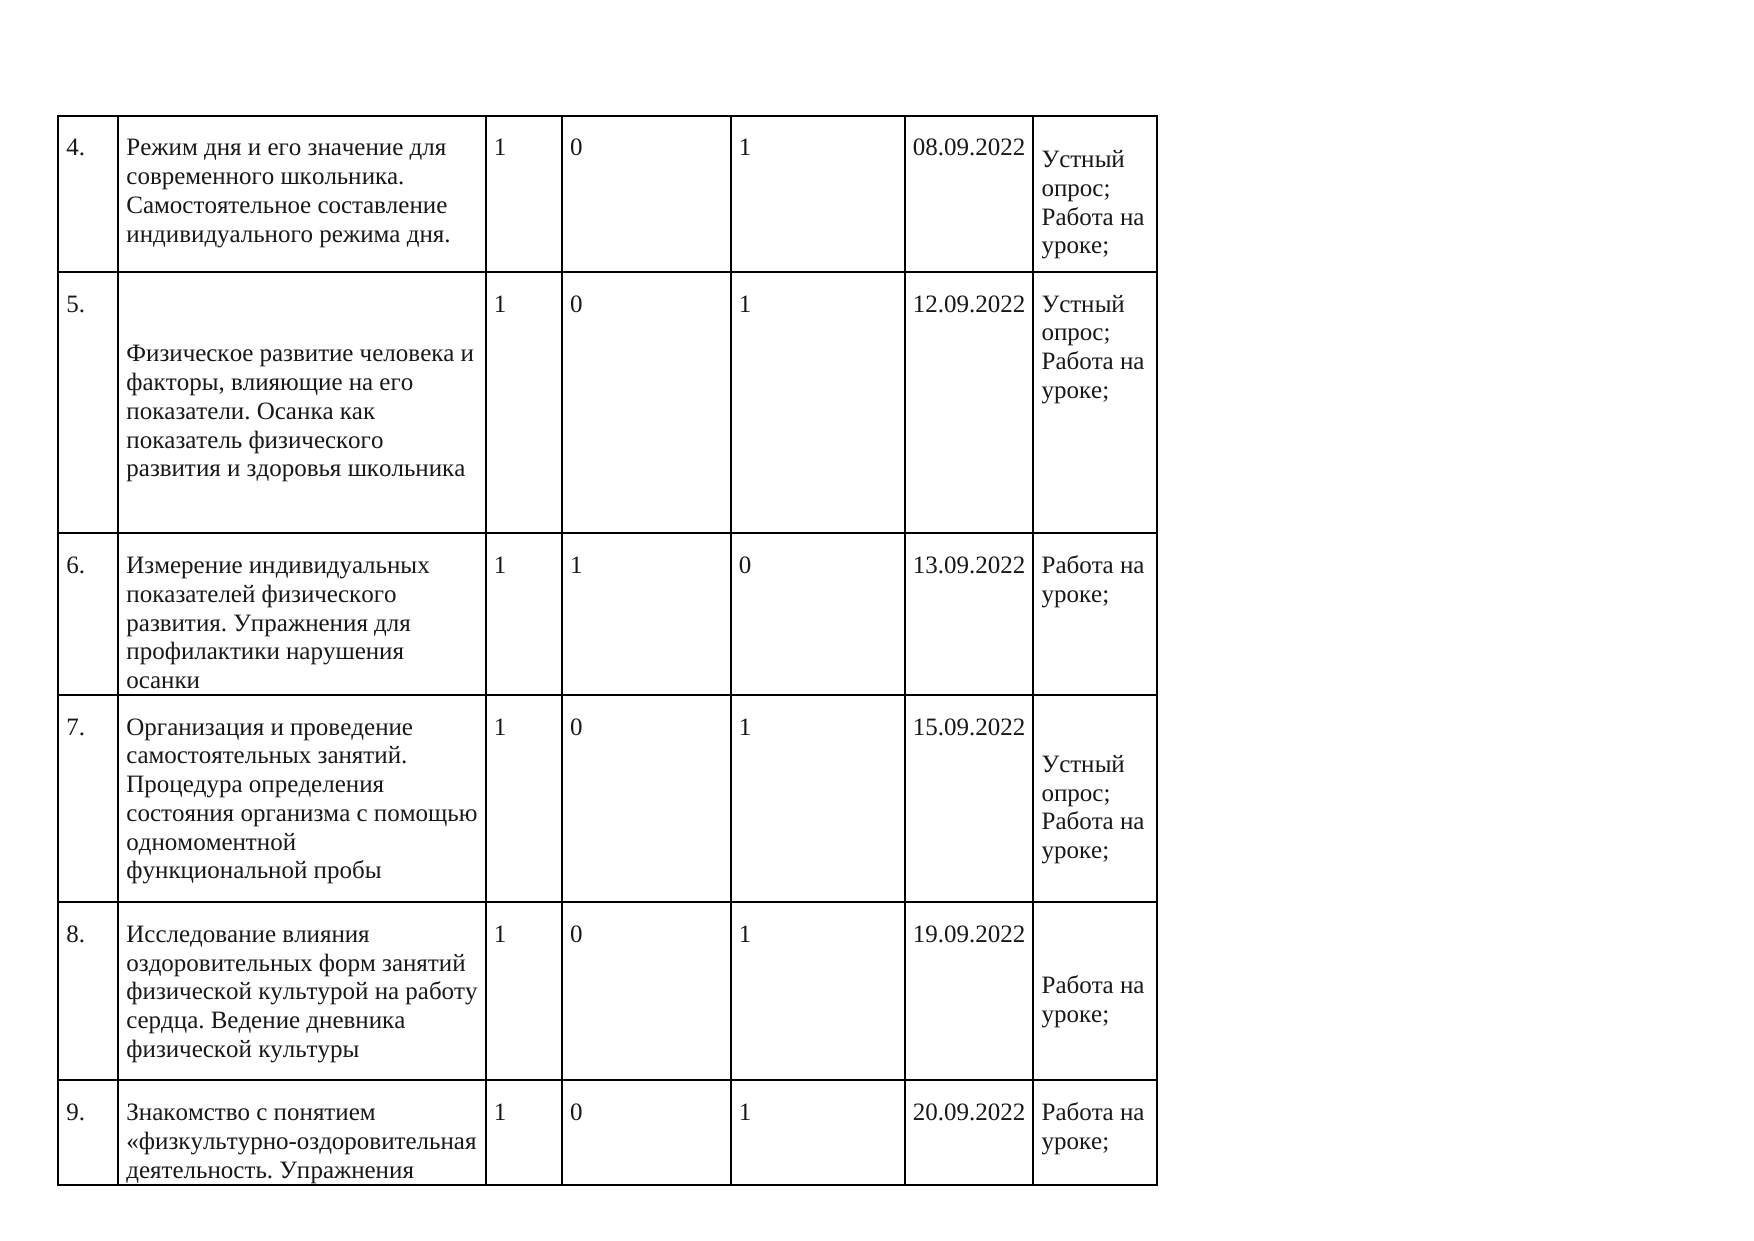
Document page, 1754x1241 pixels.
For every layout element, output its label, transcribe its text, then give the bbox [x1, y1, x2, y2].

table_cell 20.09.2022 [906, 1081, 1032, 1183]
table_cell 0 [563, 1081, 730, 1183]
table_cell Работа на уроке; [1034, 903, 1156, 1079]
table_cell 1 [732, 1081, 904, 1183]
table_cell Устный опрос; Работа на уроке; [1034, 696, 1156, 901]
table_cell 1 [487, 1081, 561, 1183]
table_cell Физическое развитие человека и факторы, влияющие на его показатели. Осанка как показатель физического развития и здоровья школьника [119, 273, 485, 532]
table_cell Измерение индивидуальных показателей физического развития. Упражнения для профилактики нарушения осанки [119, 534, 485, 694]
table_cell 5. [59, 273, 117, 532]
table_cell 9. [59, 1081, 117, 1183]
table_cell Работа на уроке; [1034, 534, 1156, 694]
table_cell 0 [563, 696, 730, 901]
table_cell 19.09.2022 [906, 903, 1032, 1079]
table_cell 0 [732, 534, 904, 694]
table_cell 1 [732, 903, 904, 1079]
table_cell Организация и проведение самостоятельных занятий. Процедура определения состояния организма с помощью одномоментной функциональной пробы [119, 696, 485, 901]
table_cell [1034, 117, 1156, 271]
table_cell 4. [59, 117, 117, 271]
table_cell 1 [487, 534, 561, 694]
table_cell 1 [732, 117, 904, 271]
table_cell 15.09.2022 [906, 696, 1032, 901]
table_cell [119, 1081, 485, 1183]
table_cell 1 [487, 117, 561, 271]
table_cell 1 [487, 903, 561, 1079]
table_cell Устный опрос; Работа на уроке; [1034, 273, 1156, 532]
table_cell 08.09.2022 [906, 117, 1032, 271]
table_cell Режим дня и его значение для современного школьника. Самостоятельное составление индивидуального режима дня. [119, 117, 485, 271]
table_cell 8. [59, 903, 117, 1079]
table_cell 1 [563, 534, 730, 694]
table_cell Исследование влияния оздоровительных форм занятий физической культурой на работу сердца. Ведение дневника физической культуры [119, 903, 485, 1079]
table_cell 0 [563, 903, 730, 1079]
table_cell 1 [732, 273, 904, 532]
table_cell 13.09.2022 [906, 534, 1032, 694]
table_cell 7. [59, 696, 117, 901]
table_cell 12.09.2022 [906, 273, 1032, 532]
table_cell 1 [487, 273, 561, 532]
table_cell 0 [563, 273, 730, 532]
table_cell 1 [732, 696, 904, 901]
table_cell 0 [563, 117, 730, 271]
table_cell Работа на уроке; [1034, 1081, 1156, 1183]
table_cell 1 [487, 696, 561, 901]
table_cell 6. [59, 534, 117, 694]
